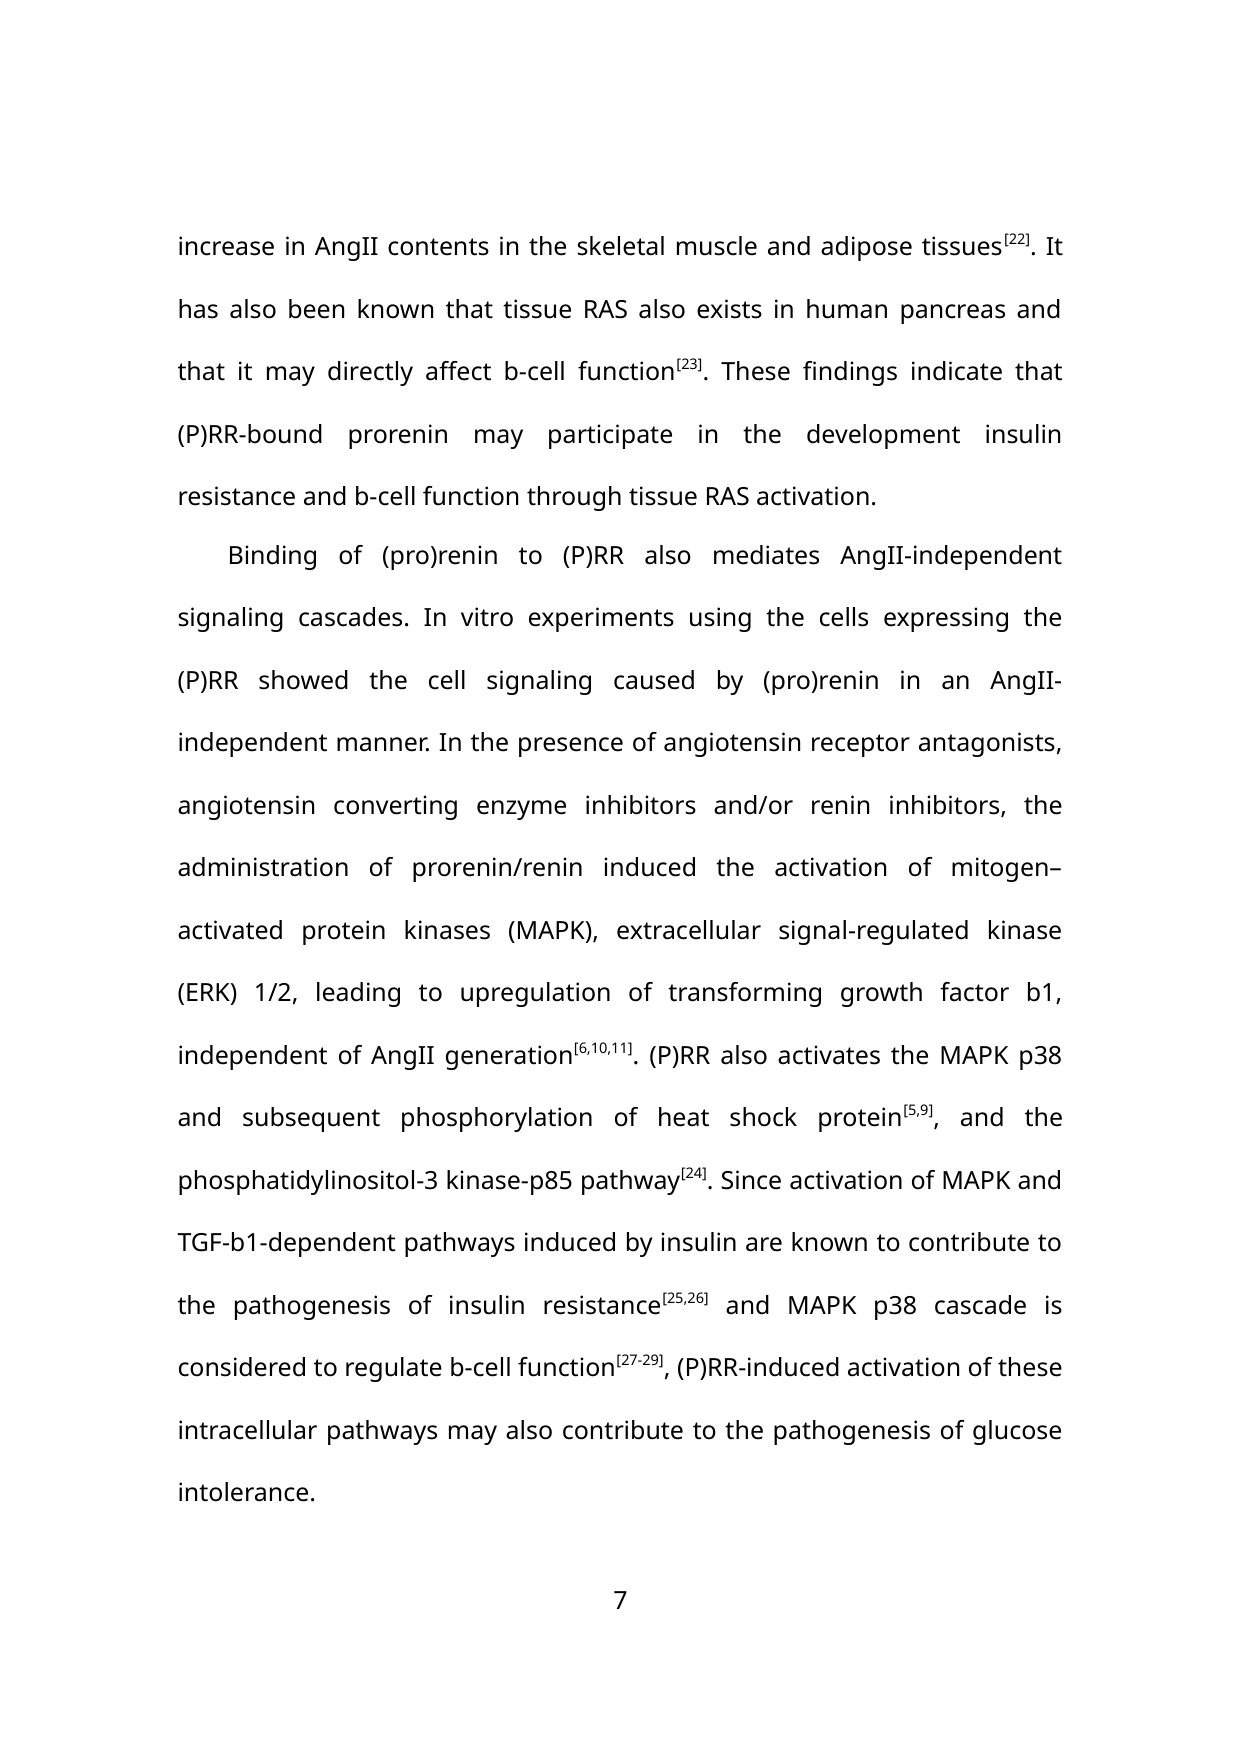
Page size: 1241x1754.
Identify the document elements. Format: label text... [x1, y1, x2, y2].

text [177, 225, 1063, 517]
text Binding of (pro)renin to (P)RR also mediates AngII-independent signaling cascades. In vitro experiments using the cells expressing the (P)RR showed the cell signaling caused by (pro)renin in an AngII-independent manner. In the presence of angiotensin receptor antagonists, angiotensin converting enzyme inhibitors and/or renin inhibitors, the administration of prorenin/renin induced the activation of mitogen–activated protein kinases (MAPK), extracellular signal-regulated kinase (ERK) 1/2, leading to upregulation of transforming growth factor b1, independent of AngII generation[6,10,11]. (P)RR also activates the MAPK p38 and subsequent phosphorylation of heat shock protein[5,9], and the phosphatidylinositol-3 kinase-p85 pathway[24]. Since activation of MAPK and TGF-b1-dependent pathways induced by insulin are known to contribute to the pathogenesis of insulin resistance[25,26] and MAPK p38 cascade is considered to regulate b-cell function[27-29], (P)RR-induced activation of these intracellular pathways may also contribute to the pathogenesis of glucose intolerance. [177, 534, 1063, 1513]
